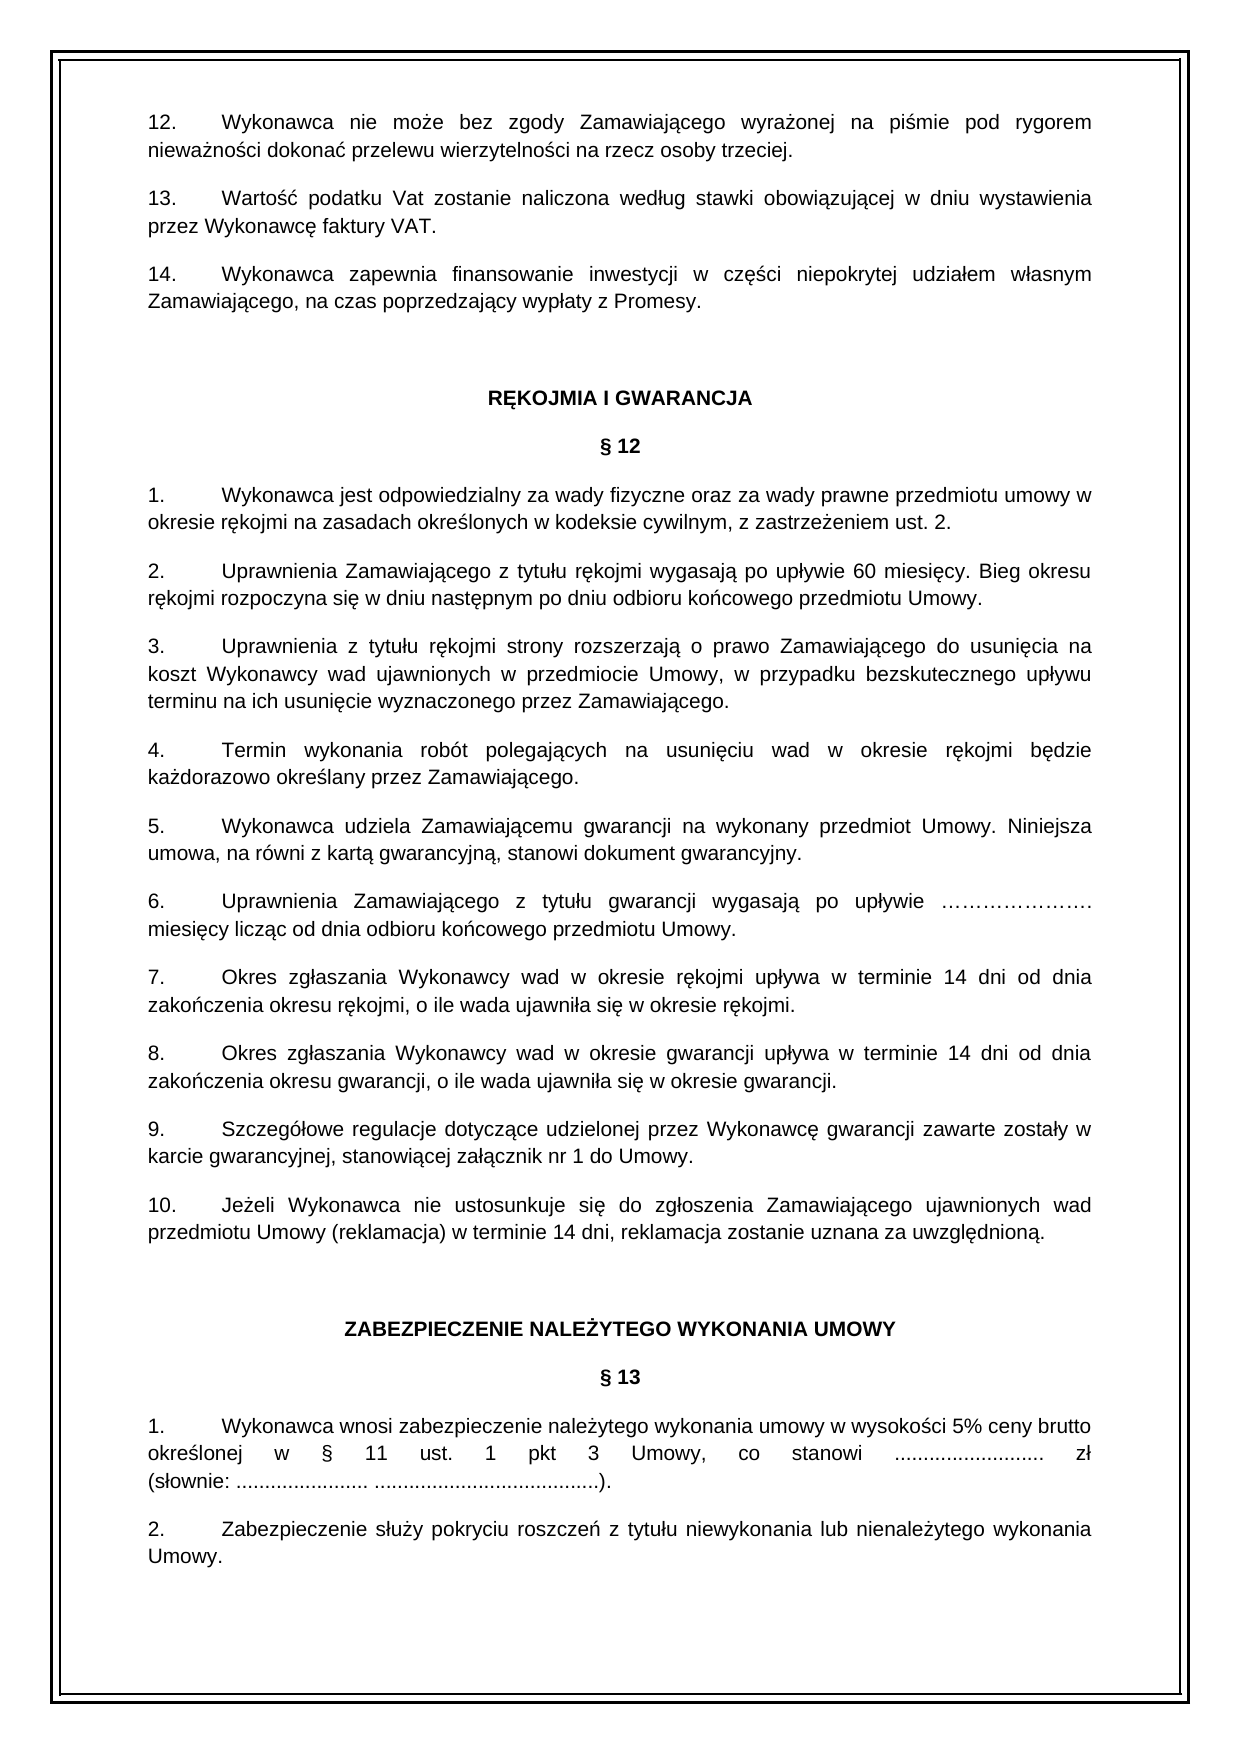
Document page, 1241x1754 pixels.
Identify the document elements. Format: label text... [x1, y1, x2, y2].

text § 13 [148, 1365, 1093, 1389]
text RĘKOJMIA I GWARANCJA [148, 386, 1093, 410]
text § 12 [148, 434, 1093, 458]
text 5. Wykonawca udziela Zamawiającemu gwarancji na wykonany przedmiot Umowy. Niniejsza umowa, na równi z kartą gwarancyjną, stanowi dokument gwarancyjny. [148, 813, 1093, 865]
text 6. Uprawnienia Zamawiającego z tytułu gwarancji wygasają po upływie …………………. miesięcy licząc od dnia odbioru końcowego przedmiotu Umowy. [148, 889, 1093, 941]
text 4. Termin wykonania robót polegających na usunięciu wad w okresie rękojmi będzie każdorazowo określany przez Zamawiającego. [148, 738, 1093, 789]
text 8. Okres zgłaszania Wykonawcy wad w okresie gwarancji upływa w terminie 14 dni od dnia zakończenia okresu gwarancji, o ile wada ujawniła się w okresie gwarancji. [148, 1041, 1093, 1092]
text ZABEZPIECZENIE NALEŻYTEGO WYKONANIA UMOWY [148, 1317, 1093, 1341]
text 2. Zabezpieczenie służy pokryciu roszczeń z tytułu niewykonania lub nienależytego wykonania Umowy. [148, 1517, 1093, 1568]
text 7. Okres zgłaszania Wykonawcy wad w okresie rękojmi upływa w terminie 14 dni od dnia zakończenia okresu rękojmi, o ile wada ujawniła się w okresie rękojmi. [148, 965, 1093, 1017]
text 1. Wykonawca wnosi zabezpieczenie należytego wykonania umowy w wysokości 5% ceny brutto określonej w § 11 ust. 1 pkt 3 Umowy, co stanowi .......................... zł (słownie: ....................... .......................................). [148, 1413, 1093, 1492]
text 10. Jeżeli Wykonawca nie ustosunkuje się do zgłoszenia Zamawiającego ujawnionych wad przedmiotu Umowy (reklamacja) w terminie 14 dni, reklamacja zostanie uznana za uwzględnioną. [148, 1193, 1093, 1244]
text 9. Szczegółowe regulacje dotyczące udzielonej przez Wykonawcę gwarancji zawarte zostały w karcie gwarancyjnej, stanowiącej załącznik nr 1 do Umowy. [148, 1117, 1093, 1168]
text 3. Uprawnienia z tytułu rękojmi strony rozszerzają o prawo Zamawiającego do usunięcia na koszt Wykonawcy wad ujawnionych w przedmiocie Umowy, w przypadku bezskutecznego upływu terminu na ich usunięcie wyznaczonego przez Zamawiającego. [148, 634, 1093, 713]
text 13. Wartość podatku Vat zostanie naliczona według stawki obowiązującej w dniu wystawienia przez Wykonawcę faktury VAT. [148, 186, 1093, 237]
text 12. Wykonawca nie może bez zgody Zamawiającego wyrażonej na piśmie pod rygorem nieważności dokonać przelewu wierzytelności na rzecz osoby trzeciej. [148, 110, 1093, 162]
text 2. Uprawnienia Zamawiającego z tytułu rękojmi wygasają po upływie 60 miesięcy. Bieg okresu rękojmi rozpoczyna się w dniu następnym po dniu odbioru końcowego przedmiotu Umowy. [148, 558, 1093, 610]
text 14. Wykonawca zapewnia finansowanie inwestycji w części niepokrytej udziałem własnym Zamawiającego, na czas poprzedzający wypłaty z Promesy. [148, 262, 1093, 313]
text 1. Wykonawca jest odpowiedzialny za wady fizyczne oraz za wady prawne przedmiotu umowy w okresie rękojmi na zasadach określonych w kodeksie cywilnym, z zastrzeżeniem ust. 2. [148, 483, 1093, 534]
